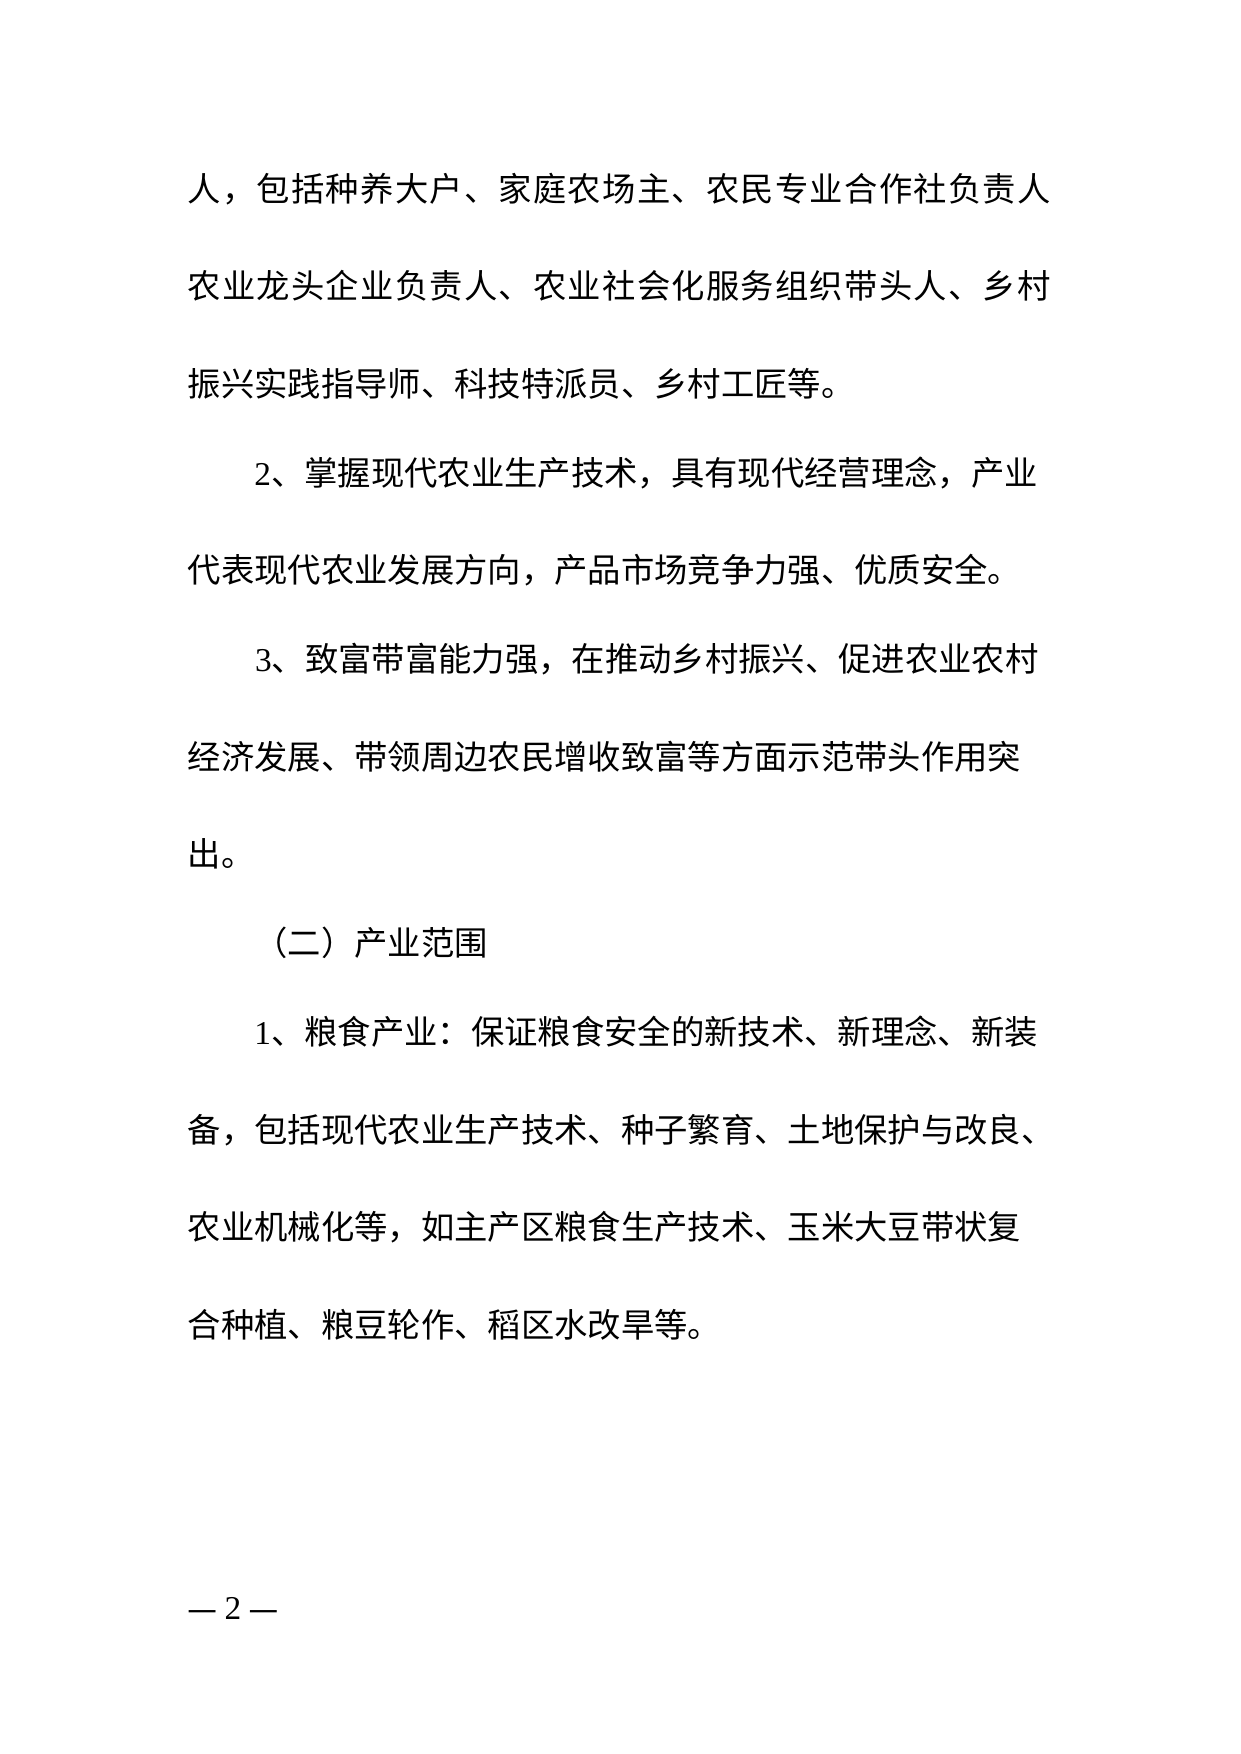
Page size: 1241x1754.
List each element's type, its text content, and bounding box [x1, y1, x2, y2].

text 1、粮食产业：保证粮食安全的新技术、新理念、新装备，包括现代农业生产技术、种子繁育、土地保护与改良、农业机械化等，如主产区粮食生产技术、玉米大豆带状复合种植、粮豆轮作、稻区水改旱等。 [187, 998, 1053, 1355]
text 人，包括种养大户、家庭农场主、农民专业合作社负责人、农业龙头企业负责人、农业社会化服务组织带头人、乡村振兴实践指导师、科技特派员、乡村工匠等。 [187, 154, 1053, 414]
text （二）产业范围 [187, 909, 1053, 974]
text 3、致富带富能力强，在推动乡村振兴、促进农业农村经济发展、带领周边农民增收致富等方面示范带头作用突出。 [187, 624, 1053, 884]
text 2、掌握现代农业生产技术，具有现代经营理念，产业代表现代农业发展方向，产品市场竞争力强、优质安全。 [187, 438, 1053, 601]
